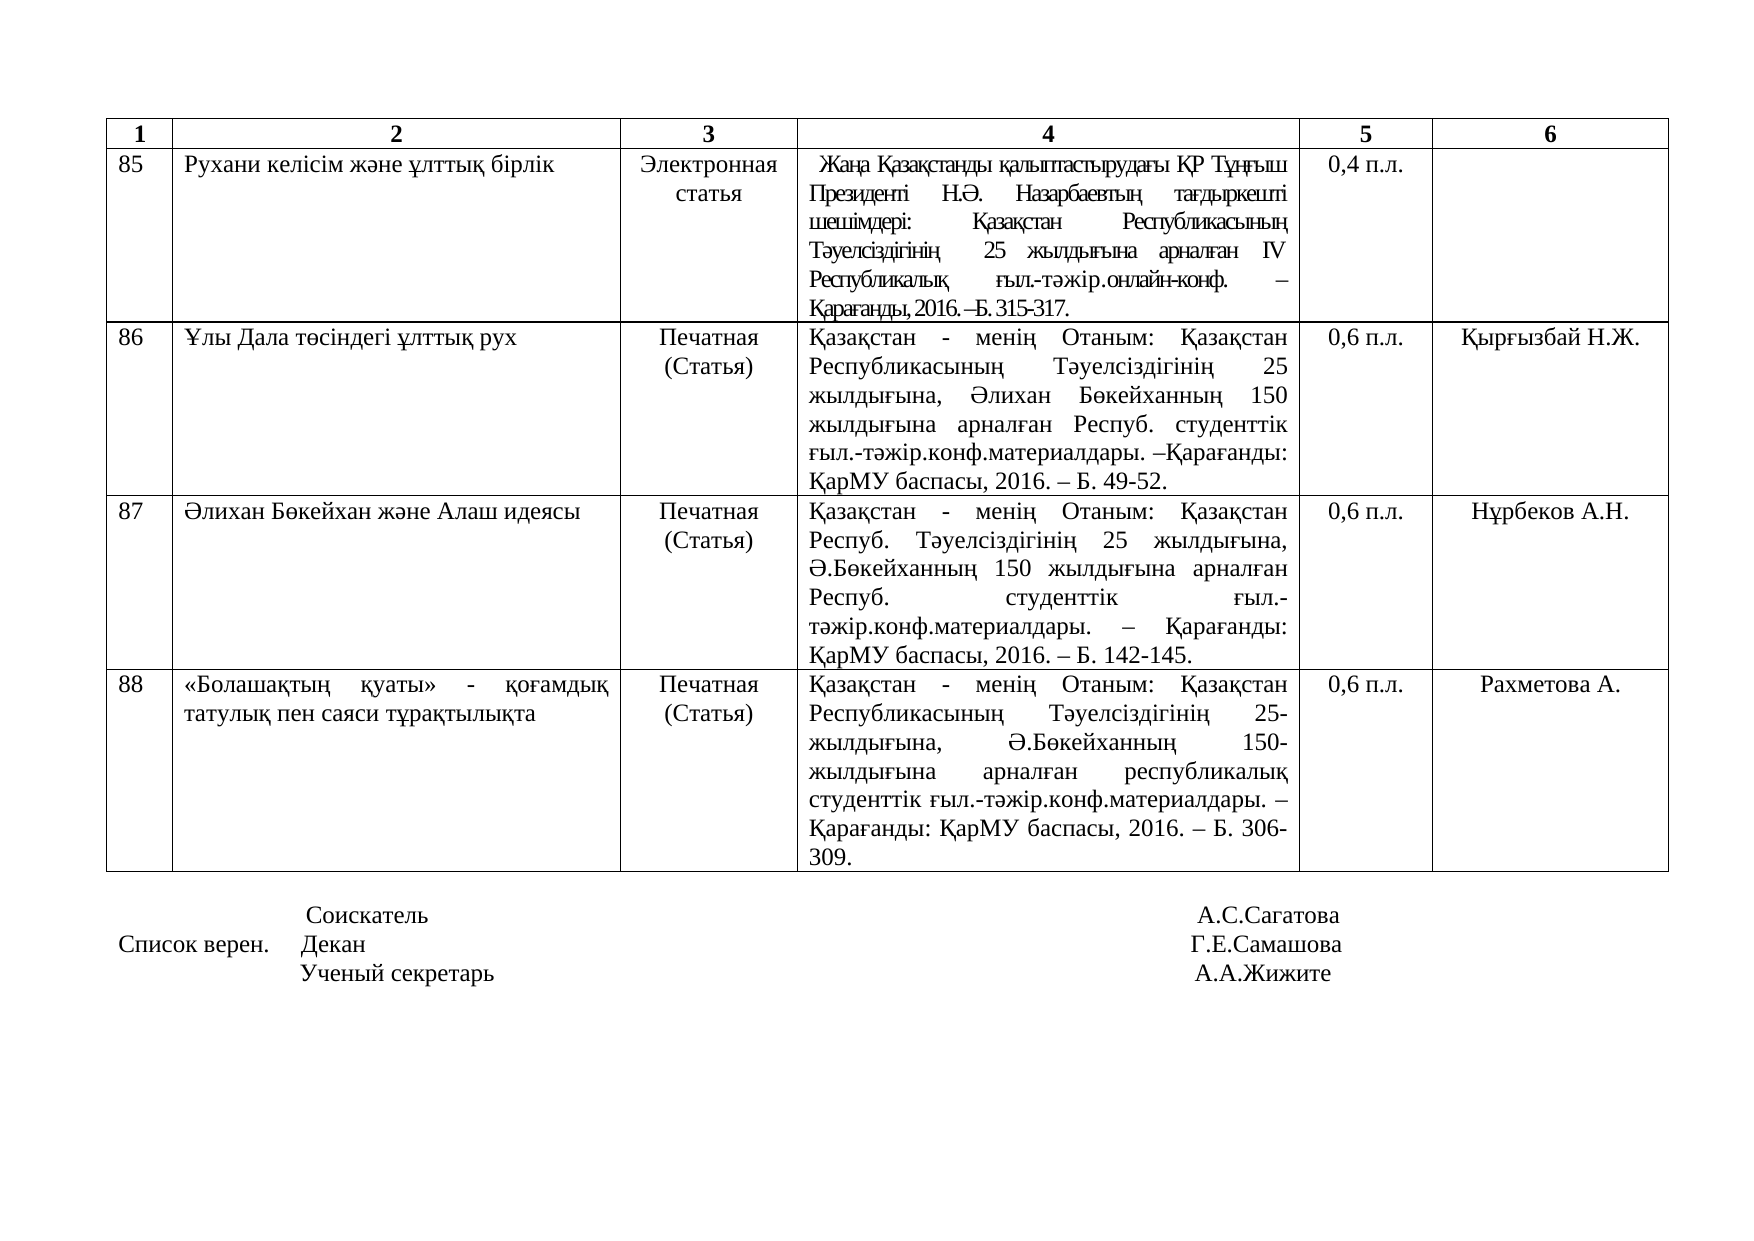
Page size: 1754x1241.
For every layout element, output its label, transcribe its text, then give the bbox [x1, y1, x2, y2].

table_cell Қазақстан - менің Отаным: Қазақстан Республикасының Тәуелсіздігінің 25 жылдығына, Әлихан Бөкейханның 150 жылдығына арналған Респуб. студенттік ғыл.-тәжір.конф.материалдары. –Қарағанды: ҚарМУ баспасы, 2016. – Б. 49-52. [798, 323, 1299, 495]
table_cell «Болашақтың қуаты» - қоғамдық татулық пен саяси тұрақтылықта [173, 670, 620, 871]
table_header 2 [173, 119, 620, 148]
table_cell 0,6 п.л. [1300, 323, 1432, 495]
table_cell Нұрбеков А.Н. [1433, 496, 1668, 668]
table_cell Печатная (Статья) [621, 670, 797, 871]
table_cell Ұлы Дала төсіндегі ұлттық рух [173, 323, 620, 495]
table_header 3 [621, 119, 797, 148]
table_cell 87 [107, 496, 172, 668]
table_cell Жаңа Қазақстанды қалыптастырудағы ҚР Тұңғыш Президенті Н.Ә. Назарбаевтың тағдыркешті шешімдері: Қазақстан Республикасының Тәуелсіздігінің 25 жылдығына арналған IV Республикалық ғыл.-тәжір.онлайн-конф. –Қарағанды, 2016. –Б. 315-317. [798, 149, 1299, 321]
table_cell [1433, 149, 1668, 321]
table_cell Печатная (Статья) [621, 323, 797, 495]
table_cell 85 [107, 149, 172, 321]
text Соискатель А.С.Сагатова [118, 901, 1665, 929]
text Ученый секретарь А.А.Жижите [118, 958, 1665, 987]
table_cell Печатная (Статья) [621, 496, 797, 668]
table_cell 0,6 п.л. [1300, 496, 1432, 668]
table_cell 0,4 п.л. [1300, 149, 1432, 321]
table_cell 88 [107, 670, 172, 871]
text Список верен. Декан Г.Е.Самашова [118, 929, 1665, 958]
table_header 4 [798, 119, 1299, 148]
table_cell Рахметова А. [1433, 670, 1668, 871]
table_cell Электронная статья [621, 149, 797, 321]
table_cell 0,6 п.л. [1300, 670, 1432, 871]
table_cell Қазақстан - менің Отаным: Қазақстан Респуб. Тәуелсіздігінің 25 жылдығына, Ә.Бөкейханның 150 жылдығына арналған Респуб. студенттік ғыл.-тәжір.конф.материалдары. – Қарағанды: ҚарМУ баспасы, 2016. – Б. 142-145. [798, 496, 1299, 668]
table_cell Қазақстан - менің Отаным: Қазақстан Республикасының Тәуелсіздігінің 25-жылдығына, Ә.Бөкейханның 150-жылдығына арналған республикалық студенттік ғыл.-тәжір.конф.материалдары. –Қарағанды: ҚарМУ баспасы, 2016. – Б. 306-309. [798, 670, 1299, 871]
table_header 6 [1433, 119, 1668, 148]
table_header 1 [107, 119, 172, 148]
table_cell Әлихан Бөкейхан және Алаш идеясы [173, 496, 620, 668]
table_cell Рухани келісім және ұлттық бірлік [173, 149, 620, 321]
table_header 5 [1300, 119, 1432, 148]
table_cell 86 [107, 323, 172, 495]
table_cell Қырғызбай Н.Ж. [1433, 323, 1668, 495]
